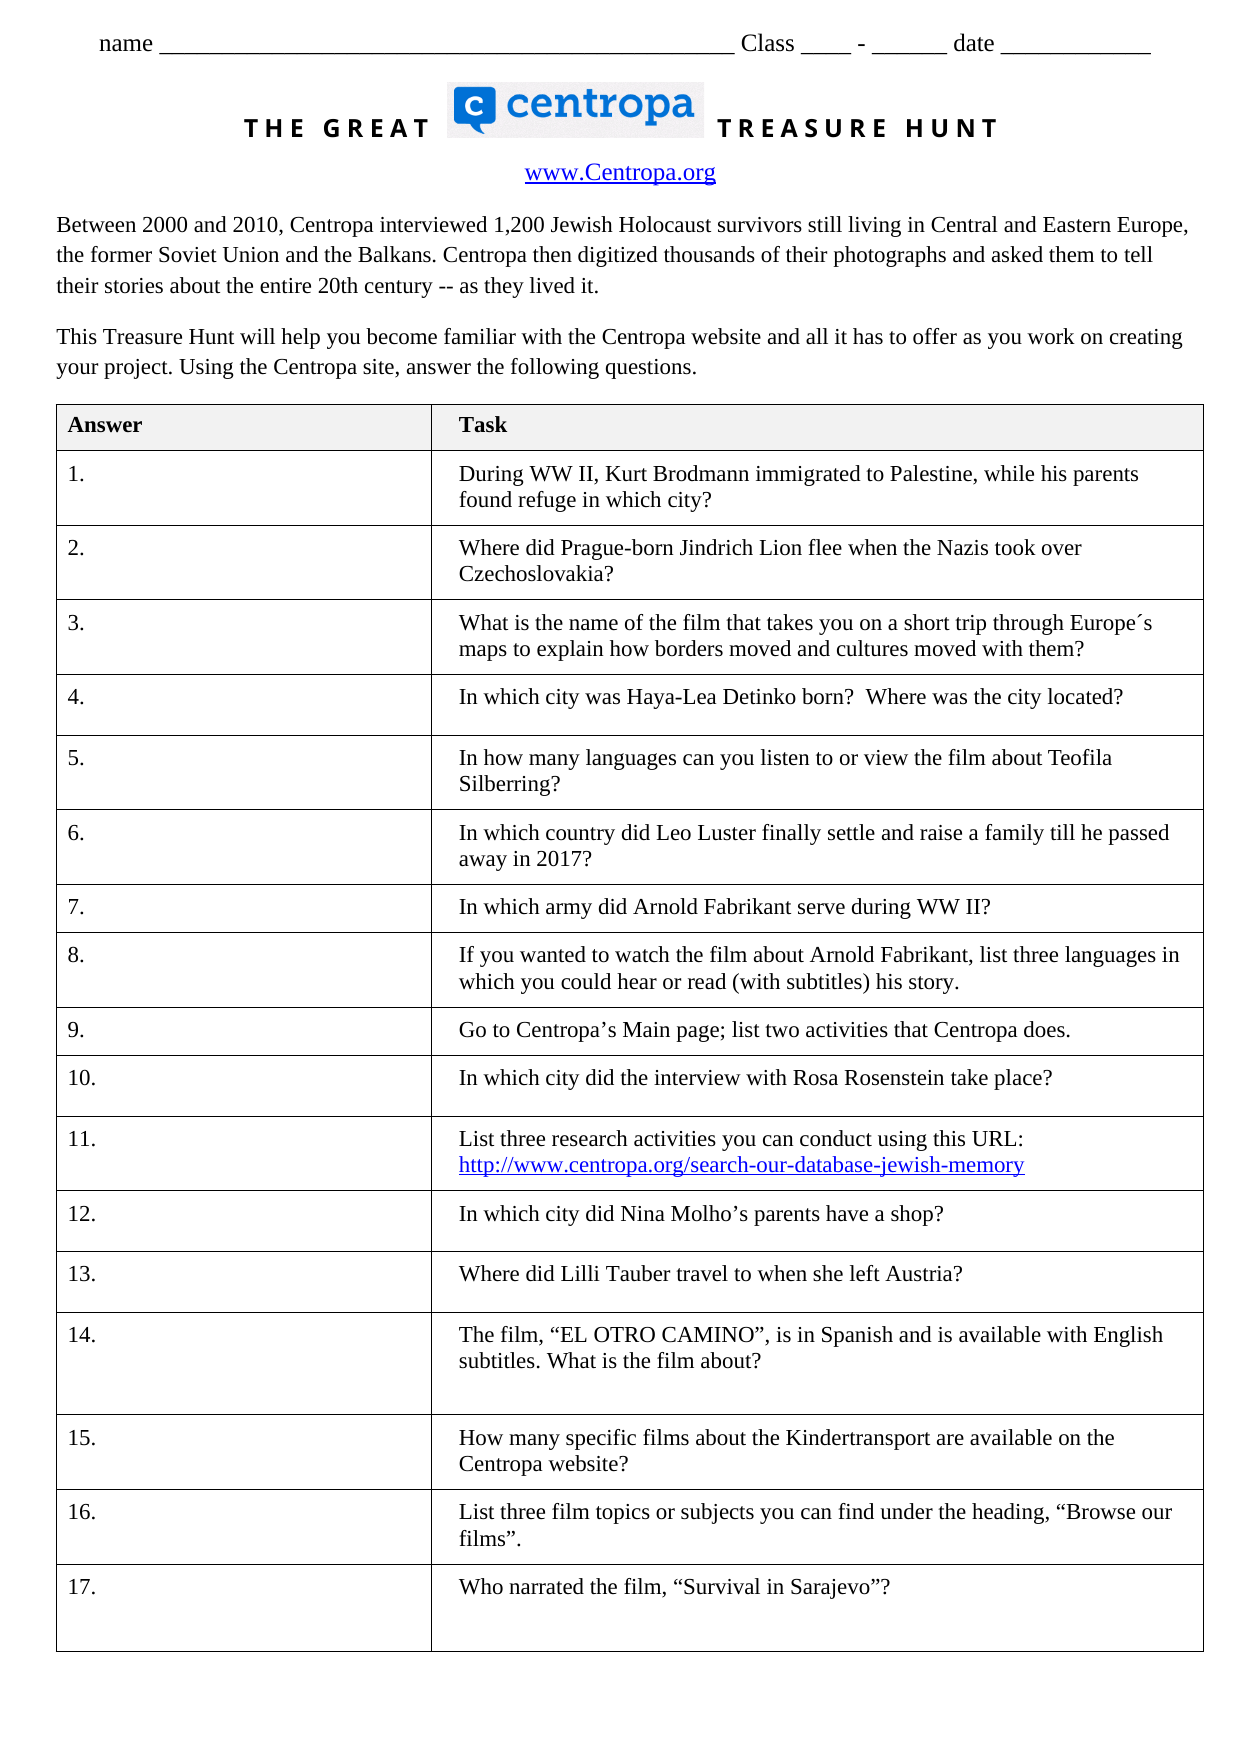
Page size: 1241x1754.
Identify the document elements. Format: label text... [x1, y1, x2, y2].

table_cell [57, 1490, 431, 1563]
table_cell In which country did Leo Luster finally settle and raise a family till he passed away in 2017? [432, 810, 1203, 884]
table_cell During WW II, Kurt Brodmann immigrated to Palestine, while his parents found refuge in which city? [432, 451, 1203, 525]
table_cell [57, 736, 431, 809]
table_cell [57, 933, 431, 1007]
table_cell [57, 451, 431, 525]
text www.Centropa.org [187, 157, 1053, 186]
table_cell [57, 1117, 431, 1190]
table_cell List three research activities you can conduct using this URL: http://www.centropa.org/search-our-database-jewish-memory [432, 1117, 1203, 1190]
table_cell If you wanted to watch the film about Arnold Fabrikant, list three languages in which you could hear or read (with subtitles) his story. [432, 933, 1203, 1007]
text This Treasure Hunt will help you become familiar with the Centropa website and all it has to offer as you work on creating your project. Using the Centropa site, answer the following questions. [56, 323, 1200, 379]
table_cell [57, 1415, 431, 1489]
table_cell Go to Centropa’s Main page; list two activities that Centropa does. [432, 1008, 1203, 1055]
table_cell [57, 1313, 431, 1414]
table_cell Where did Prague-born Jindrich Lion flee when the Nazis took over Czechoslovakia? [432, 526, 1203, 599]
table_cell The film, “EL OTRO CAMINO”, is in Spanish and is available with English subtitles. What is the film about? [432, 1313, 1203, 1414]
table_cell In how many languages can you listen to or view the film about Teofila Silberring? [432, 736, 1203, 809]
picture [447, 82, 705, 138]
table_cell In which army did Arnold Fabrikant serve during WW II? [432, 885, 1203, 932]
table_header Answer [57, 405, 431, 450]
table_cell [57, 675, 431, 735]
table_cell [57, 885, 431, 932]
table_cell In which city did Nina Molho’s parents have a shop? [432, 1191, 1203, 1251]
table_cell List three film topics or subjects you can find under the heading, “Browse our films”. [432, 1490, 1203, 1563]
table_cell Who narrated the film, “Survival in Sarajevo”? [432, 1565, 1203, 1651]
table_cell [57, 1252, 431, 1312]
table_cell [57, 1191, 431, 1251]
text name ______________________________________________ Class ____ - ______ date ____________ [99, 28, 1191, 57]
table_cell [57, 810, 431, 884]
table_cell [57, 526, 431, 599]
table_cell What is the name of the film that takes you on a short trip through Europe´s maps to explain how borders moved and cultures moved with them? [432, 600, 1203, 674]
table_cell [57, 1056, 431, 1116]
text Between 2000 and 2010, Centropa interviewed 1,200 Jewish Holocaust survivors still living in Central and Eastern Europe, the former Soviet Union and the Balkans. Centropa then digitized thousands of their photographs and asked them to tell their stories about the entire 20th century -- as they lived it. [56, 211, 1200, 298]
table_header Task [432, 405, 1203, 450]
table_cell Where did Lilli Tauber travel to when she left Austria? [432, 1252, 1203, 1312]
table_cell How many specific films about the Kindertransport are available on the Centropa website? [432, 1415, 1203, 1489]
table_cell [57, 600, 431, 674]
table_cell In which city was Haya-Lea Detinko born? Where was the city located? [432, 675, 1203, 735]
table_cell [57, 1565, 431, 1651]
table_cell [57, 1008, 431, 1055]
table_cell In which city did the interview with Rosa Rosenstein take place? [432, 1056, 1203, 1116]
